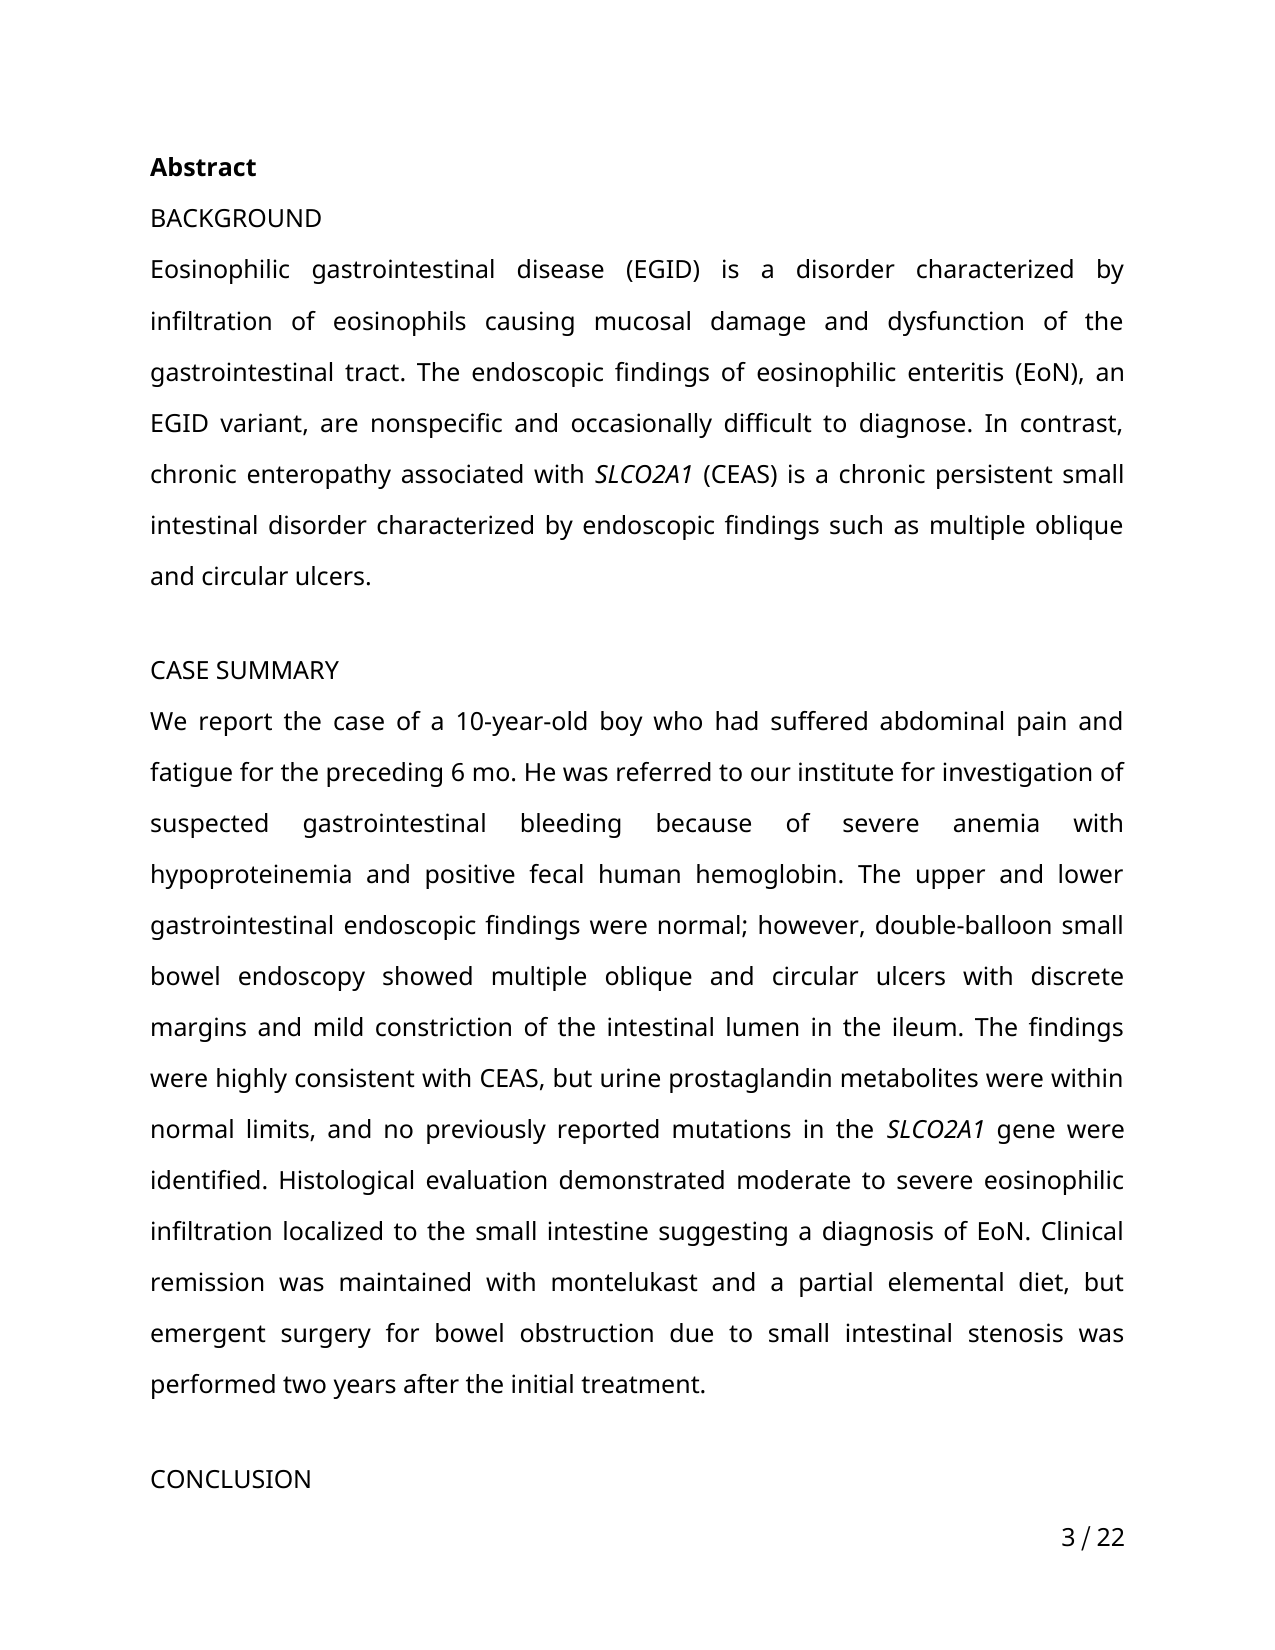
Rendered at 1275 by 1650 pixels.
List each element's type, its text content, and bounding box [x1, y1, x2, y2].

text CONCLUSION [150, 1461, 1125, 1495]
text Eosinophilic gastrointestinal disease (EGID) is a disorder characterized by infiltration of eosinophils causing mucosal damage and dysfunction of the gastrointestinal tract. The endoscopic findings of eosinophilic enteritis (EoN), an EGID variant, are nonspecific and occasionally difficult to diagnose. In contrast, chronic enteropathy associated with SLCO2A1 (CEAS) is a chronic persistent small intestinal disorder characterized by endoscopic findings such as multiple oblique and circular ulcers. [150, 252, 1125, 592]
text BACKGROUND [150, 201, 1125, 235]
text We report the case of a 10-year-old boy who had suffered abdominal pain and fatigue for the preceding 6 mo. He was referred to our institute for investigation of suspected gastrointestinal bleeding because of severe anemia with hypoproteinemia and positive fecal human hemoglobin. The upper and lower gastrointestinal endoscopic findings were normal; however, double-balloon small bowel endoscopy showed multiple oblique and circular ulcers with discrete margins and mild constriction of the intestinal lumen in the ileum. The findings were highly consistent with CEAS, but urine prostaglandin metabolites were within normal limits, and no previously reported mutations in the SLCO2A1 gene were identified. Histological evaluation demonstrated moderate to severe eosinophilic infiltration localized to the small intestine suggesting a diagnosis of EoN. Clinical remission was maintained with montelukast and a partial elemental diet, but emergent surgery for bowel obstruction due to small intestinal stenosis was performed two years after the initial treatment. [150, 703, 1125, 1401]
text CASE SUMMARY [150, 652, 1125, 687]
text Abstract [150, 150, 1125, 184]
